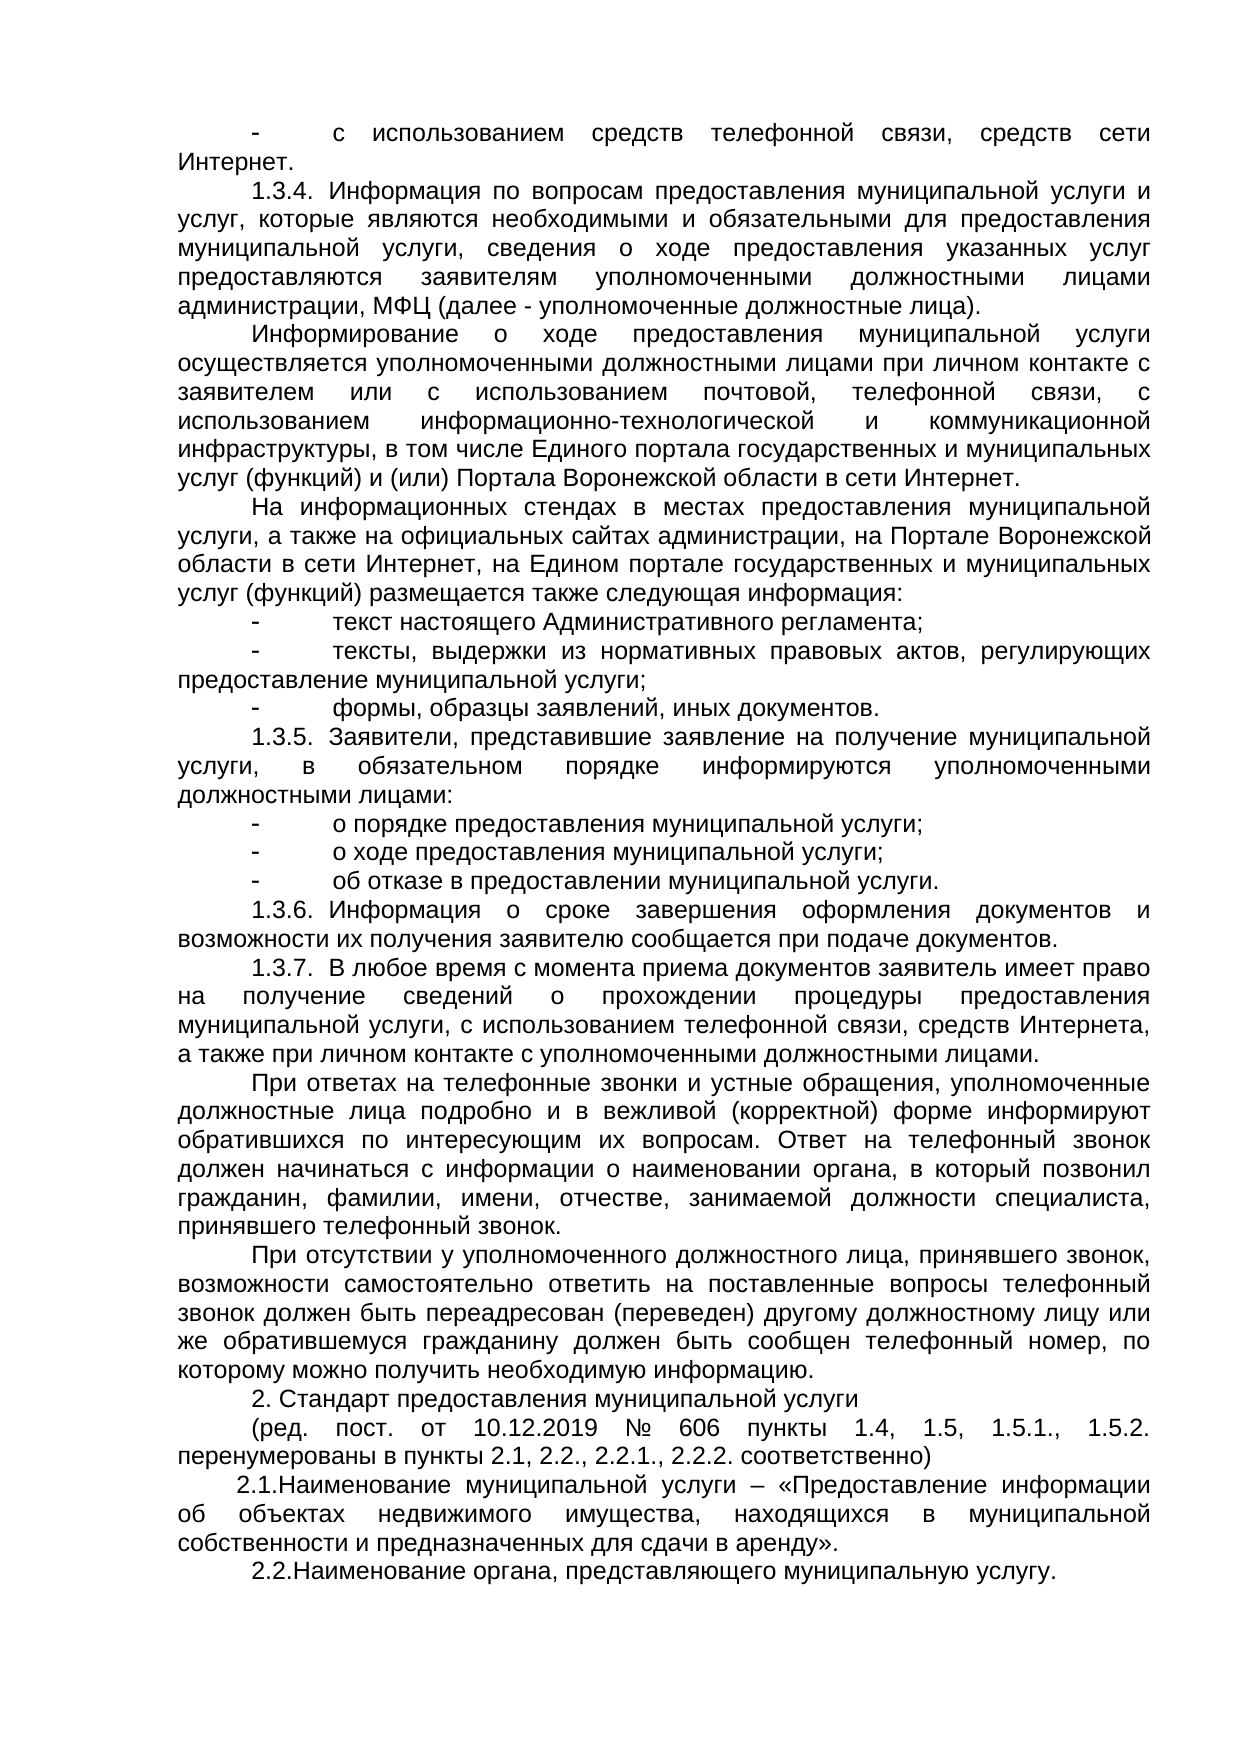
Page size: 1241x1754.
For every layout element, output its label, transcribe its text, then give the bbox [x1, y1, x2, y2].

text При отсутствии у уполномоченного должностного лица, принявшего звонок, возможности самостоятельно ответить на поставленные вопросы телефонный звонок должен быть переадресован (переведен) другому должностному лицу или же обратившемуся гражданину должен быть сообщен телефонный номер, по которому можно получить необходимую информацию. [177, 1240, 1152, 1384]
text При ответах на телефонные звонки и устные обращения, уполномоченные должностные лица подробно и в вежливой (корректной) форме информируют обратившихся по интересующим их вопросам. Ответ на телефонный звонок должен начинаться с информации о наименовании органа, в который позвонил гражданин, фамилии, имени, отчестве, занимаемой должности специалиста, принявшего телефонный звонок. [177, 1068, 1152, 1240]
text На информационных стендах в местах предоставления муниципальной услуги, а также на официальных сайтах администрации, на Портале Воронежской области в сети Интернет, на Едином портале государственных и муниципальных услуг (функций) размещается также следующая информация: [177, 492, 1152, 607]
text о порядке предоставления муниципальной услуги; [177, 808, 1152, 837]
text об отказе в предоставлении муниципальной услуги. [177, 866, 1152, 895]
text тексты, выдержки из нормативных правовых актов, регулирующих предоставление муниципальной услуги; [177, 636, 1152, 693]
text Информирование о ходе предоставления муниципальной услуги осуществляется уполномоченными должностными лицами при личном контакте с заявителем или с использованием почтовой, телефонной связи, с использованием информационно-технологической и коммуникационной инфраструктуры, в том числе Единого портала государственных и муниципальных услуг (функций) и (или) Портала Воронежской области в сети Интернет. [177, 319, 1152, 492]
text 1.3.6. Информация о сроке завершения оформления документов и возможности их получения заявителю сообщается при подаче документов. [177, 895, 1152, 953]
text текст настоящего Административного регламента; [177, 607, 1152, 636]
text о ходе предоставления муниципальной услуги; [177, 837, 1152, 866]
text 2.1.Наименование муниципальной услуги – «Предоставление информации об объектах недвижимого имущества, находящихся в муниципальной собственности и предназначенных для сдачи в аренду». [177, 1470, 1152, 1556]
text формы, образцы заявлений, иных документов. [177, 693, 1152, 722]
text 1.3.4. Информация по вопросам предоставления муниципальной услуги и услуг, которые являются необходимыми и обязательными для предоставления муниципальной услуги, сведения о ходе предоставления указанных услуг предоставляются заявителям уполномоченными должностными лицами администрации, МФЦ (далее - уполномоченные должностные лица). [177, 176, 1152, 319]
text 2. Стандарт предоставления муниципальной услуги [177, 1384, 1152, 1413]
text с использованием средств телефонной связи, средств сети Интернет. [177, 118, 1152, 176]
text (ред. пост. от 10.12.2019 № 606 пункты 1.4, 1.5, 1.5.1., 1.5.2. перенумерованы в пункты 2.1, 2.2., 2.2.1., 2.2.2. соответственно) [177, 1413, 1152, 1470]
text 1.3.7. В любое время с момента приема документов заявитель имеет право на получение сведений о прохождении процедуры предоставления муниципальной услуги, с использованием телефонной связи, средств Интернета, а также при личном контакте с уполномоченными должностными лицами. [177, 953, 1152, 1068]
text 2.2.Наименование органа, представляющего муниципальную услугу. [177, 1556, 1152, 1585]
text 1.3.5. Заявители, представившие заявление на получение муниципальной услуги, в обязательном порядке информируются уполномоченными должностными лицами: [177, 722, 1152, 808]
